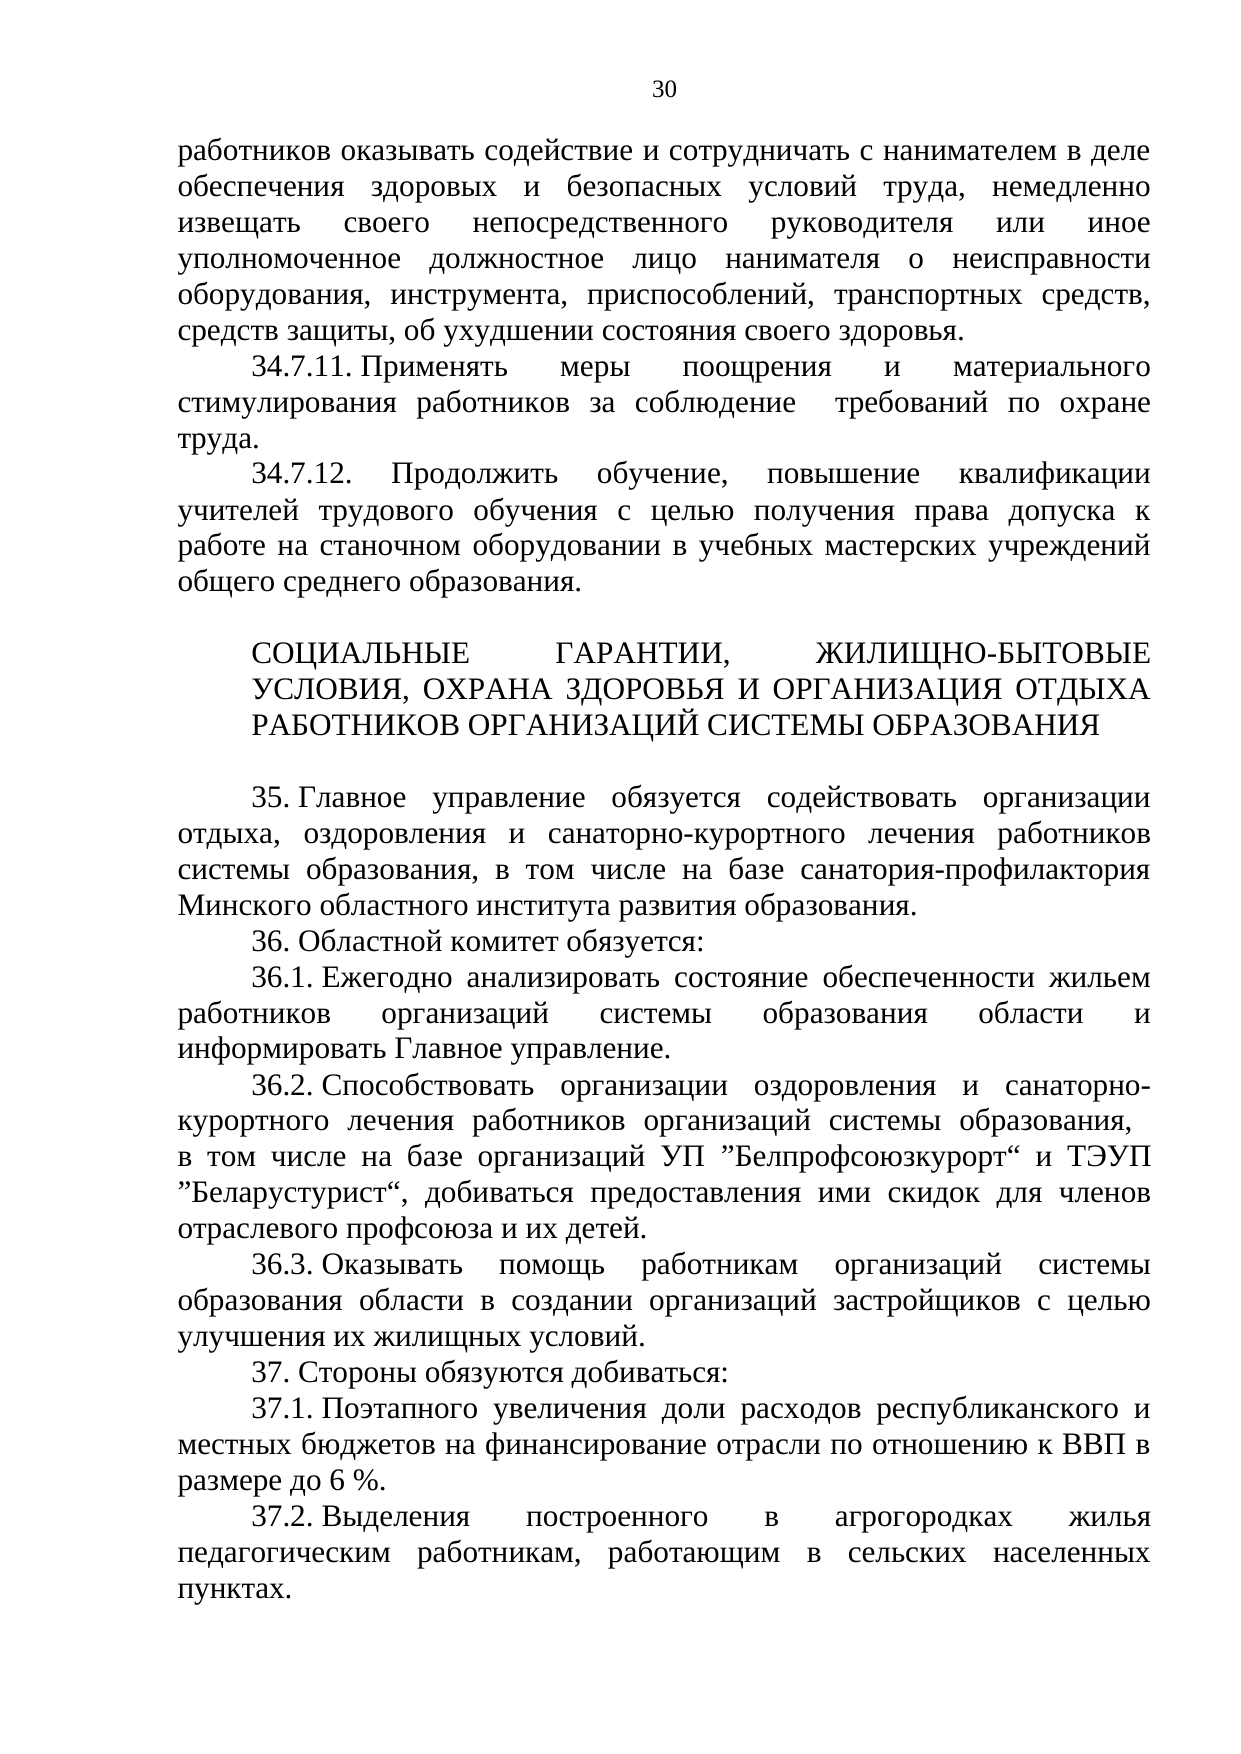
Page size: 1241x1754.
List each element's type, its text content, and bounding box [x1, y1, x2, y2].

text 34.7.11. Применять меры поощрения и материального стимулирования работников за соблюдение требований по охране труда. [177, 347, 1152, 455]
text 36. Областной комитет обязуется: [177, 922, 1152, 958]
text 35. Главное управление обязуется содействовать организации отдыха, оздоровления и санаторно-курортного лечения работников системы образования, в том числе на базе санатория-профилактория Минского областного института развития образования. [177, 778, 1152, 922]
text 37. Стороны обязуются добиваться: [177, 1353, 1152, 1389]
text 34.7.12. Продолжить обучение, повышение квалификации учителей трудового обучения с целью получения права допуска к работе на станочном оборудовании в учебных мастерских учреждений общего среднего образования. [177, 455, 1152, 598]
text 37.2. Выделения построенного в агрогородках жилья педагогическим работникам, работающим в сельских населенных пунктах. [177, 1497, 1152, 1605]
text 37.1. Поэтапного увеличения доли расходов республиканского и местных бюджетов на финансирование отрасли по отношению к ВВП в размере до 6 %. [177, 1389, 1152, 1497]
text 36.3. Оказывать помощь работникам организаций системы образования области в создании организаций застройщиков с целью улучшения их жилищных условий. [177, 1245, 1152, 1353]
text 36.1. Ежегодно анализировать состояние обеспеченности жильем работников организаций системы образования области и информировать Главное управление. [177, 958, 1152, 1066]
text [177, 131, 1152, 347]
text Социальные гарантии, жилищно-бытовые условия, охрана здоровья и организация отдыха работников организаций системы ОБРАЗОВАНИЯ [251, 634, 1152, 742]
text 36.2. Способствовать организации оздоровления и санаторно-курортного лечения работников организаций системы образования, в том числе на базе организаций УП ”Белпрофсоюзкурорт“ и ТЭУП ”Беларустурист“, добиваться предоставления ими скидок для членов отраслевого профсоюза и их детей. [177, 1066, 1152, 1245]
